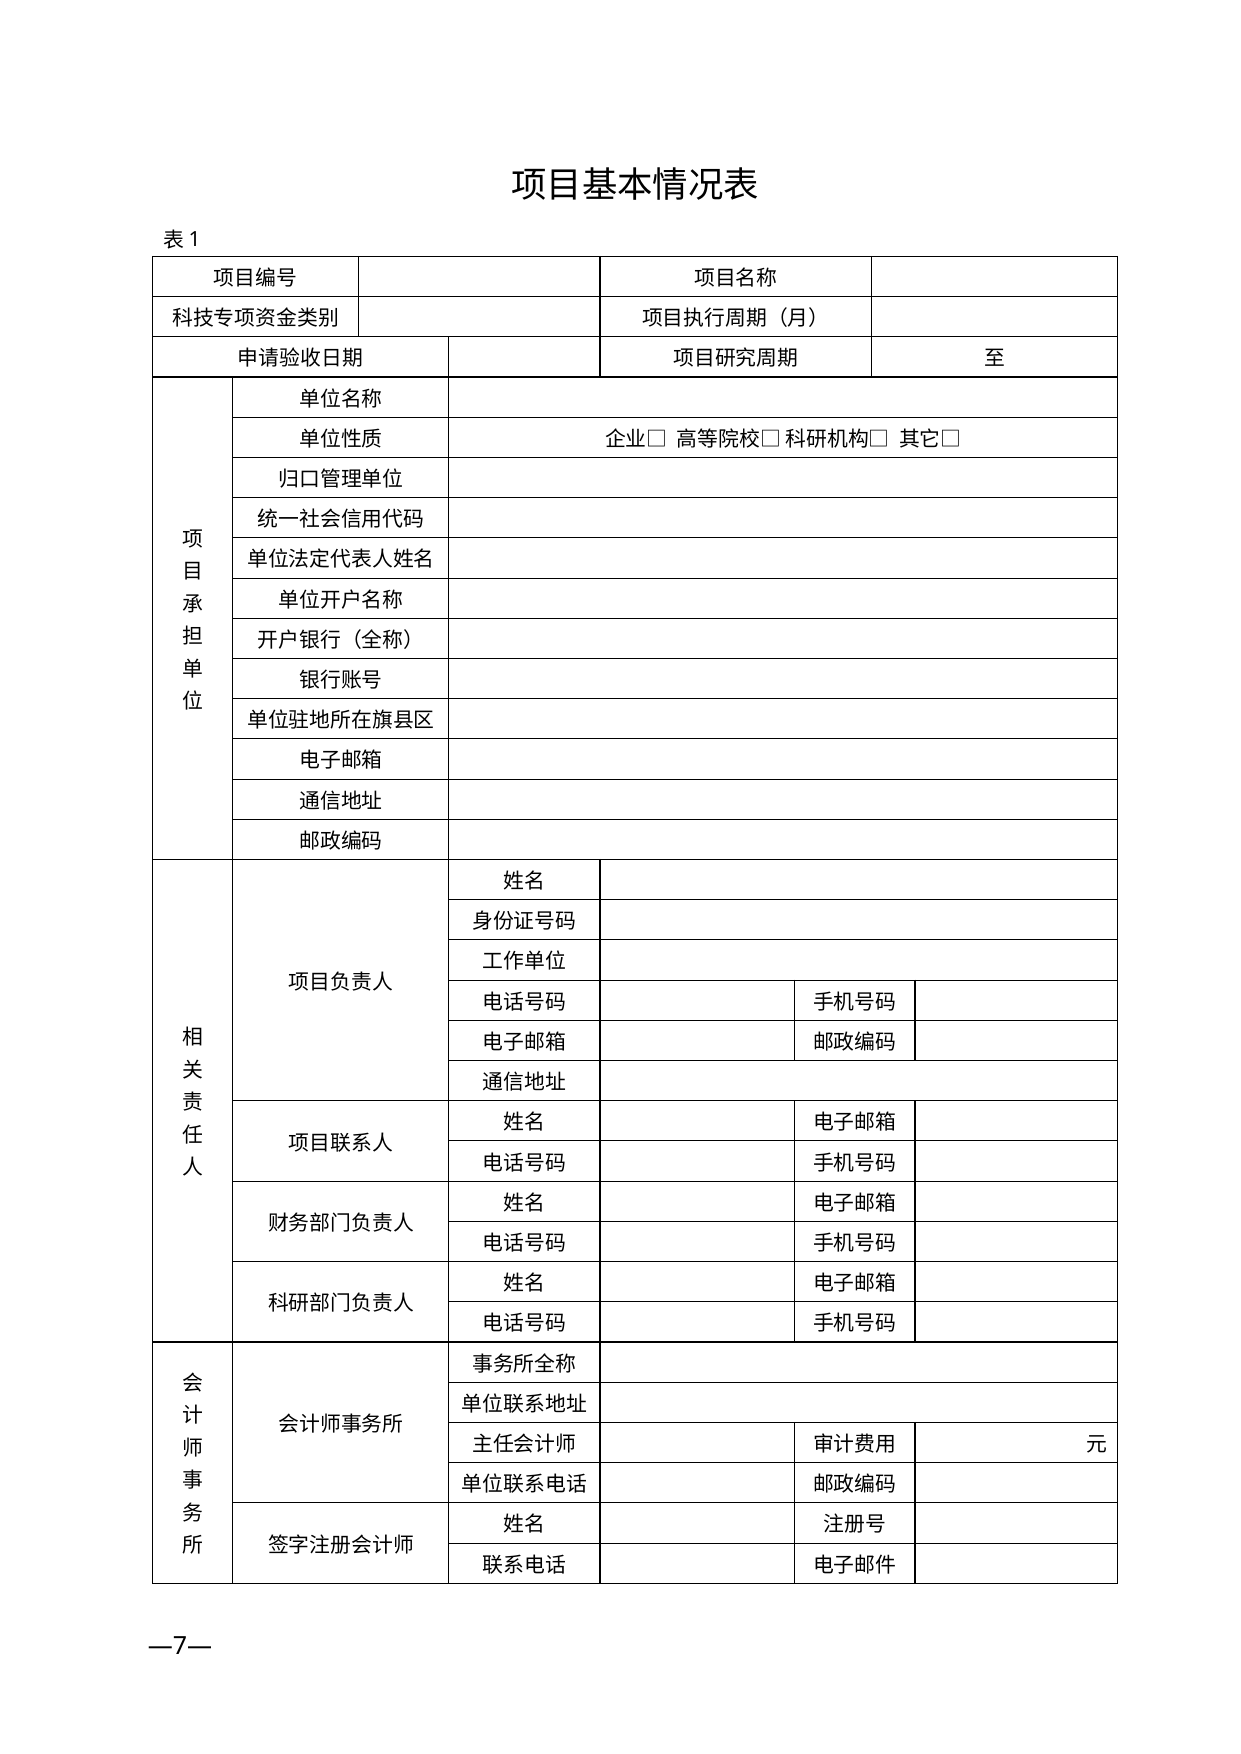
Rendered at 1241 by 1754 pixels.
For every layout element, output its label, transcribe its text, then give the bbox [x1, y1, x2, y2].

table_cell 电话号码 [449, 1222, 599, 1261]
table_cell 电子邮件 [795, 1544, 914, 1583]
table_cell 项目联系人 [233, 1101, 448, 1181]
table_cell 项目执行周期（月） [601, 297, 871, 336]
table_cell 单位联系地址 [449, 1383, 599, 1422]
table_cell 申请验收日期 [153, 337, 448, 376]
table_cell 邮政编码 [795, 1463, 914, 1502]
table_cell [601, 1222, 794, 1261]
table_cell 会计师事务所 [233, 1343, 448, 1502]
table_cell 企业□ 高等院校□ 科研机构□ 其它□ [449, 418, 1117, 457]
table_cell [449, 780, 1117, 819]
table_cell [601, 1544, 794, 1583]
table_cell 注册号 [795, 1503, 914, 1542]
table_cell [872, 297, 1117, 336]
table_cell 手机号码 [795, 1302, 914, 1341]
table_cell [916, 1544, 1117, 1583]
table_cell 手机号码 [795, 1141, 914, 1181]
table_cell 手机号码 [795, 981, 914, 1020]
table_cell [449, 659, 1117, 698]
table_header 项目基本情况表 [152, 156, 1118, 221]
table_cell 至 [872, 337, 1117, 376]
table_cell 科研部门负责人 [233, 1262, 448, 1341]
table_cell 联系电话 [449, 1544, 599, 1583]
table_cell 电子邮箱 [795, 1101, 914, 1140]
table_cell 单位开户名称 [233, 579, 448, 618]
table_cell [449, 739, 1117, 778]
table_cell [916, 1141, 1117, 1181]
table_cell [449, 458, 1117, 497]
table_cell [601, 1463, 794, 1502]
table_cell 银行账号 [233, 659, 448, 698]
table_cell [601, 1302, 794, 1341]
table_cell 主任会计师 [449, 1423, 599, 1462]
table_cell 项目研究周期 [601, 337, 871, 376]
table_cell [872, 257, 1117, 296]
table_cell [601, 1343, 1117, 1382]
table_cell [359, 297, 599, 336]
table_cell [601, 981, 794, 1020]
table_cell 电话号码 [449, 1141, 599, 1181]
table_cell [601, 1423, 794, 1462]
table_cell 表1 [152, 221, 1118, 256]
table_cell 归口管理单位 [233, 458, 448, 497]
table_cell 姓名 [449, 1262, 599, 1301]
table_cell 身份证号码 [449, 900, 599, 939]
table_cell 工作单位 [449, 940, 599, 979]
table_cell [916, 1503, 1117, 1542]
table_cell [449, 579, 1117, 618]
table_cell [601, 1262, 794, 1301]
table_cell 科技专项资金类别 [153, 297, 358, 336]
table_cell 单位性质 [233, 418, 448, 457]
table_cell [449, 538, 1117, 577]
table_cell 项 目 承 担 单 位 [153, 378, 232, 859]
table_cell [601, 1021, 794, 1060]
table_cell 邮政编码 [795, 1021, 914, 1060]
table_cell [601, 1141, 794, 1181]
table_cell [601, 860, 1117, 899]
table_cell 单位名称 [233, 378, 448, 417]
table_cell 通信地址 [449, 1061, 599, 1100]
table_cell 项目负责人 [233, 860, 448, 1100]
table_cell [601, 900, 1117, 939]
table_cell 开户银行（全称） [233, 619, 448, 658]
table_cell [916, 1021, 1117, 1060]
table_cell [916, 1182, 1117, 1221]
table_cell 事务所全称 [449, 1343, 599, 1382]
table_cell 项目编号 [153, 257, 358, 296]
table_cell 电话号码 [449, 1302, 599, 1341]
table_cell [601, 1061, 1117, 1100]
table_cell [916, 1222, 1117, 1261]
table_cell 电话号码 [449, 981, 599, 1020]
table_cell [449, 820, 1117, 859]
table_cell 单位法定代表人姓名 [233, 538, 448, 577]
table_cell 项目名称 [601, 257, 871, 296]
table_cell [916, 981, 1117, 1020]
table_cell 姓名 [449, 860, 599, 899]
table_cell [601, 1503, 794, 1542]
table_cell [601, 1383, 1117, 1422]
table_cell [601, 1182, 794, 1221]
table_cell [449, 699, 1117, 738]
table_cell 单位驻地所在旗县区 [233, 699, 448, 738]
table_cell 财务部门负责人 [233, 1182, 448, 1261]
table_cell 通信地址 [233, 780, 448, 819]
table_cell 电子邮箱 [795, 1182, 914, 1221]
table_cell [916, 1101, 1117, 1140]
table_cell 会 计 师 事 务 所 [153, 1343, 232, 1583]
table_cell 统一社会信用代码 [233, 498, 448, 537]
table_cell 邮政编码 [233, 820, 448, 859]
table_cell [601, 1101, 794, 1140]
table_cell 姓名 [449, 1182, 599, 1221]
table_cell [359, 257, 599, 296]
table_cell 单位联系电话 [449, 1463, 599, 1502]
table_cell 相 关 责 任 人 [153, 860, 232, 1341]
table_cell [916, 1262, 1117, 1301]
table_cell 审计费用 [795, 1423, 914, 1462]
table_cell [449, 378, 1117, 417]
table_cell 元 [916, 1423, 1117, 1462]
table_cell [449, 337, 599, 376]
table_cell [449, 498, 1117, 537]
table_cell [601, 940, 1117, 979]
table_cell 电子邮箱 [233, 739, 448, 778]
table_cell [449, 619, 1117, 658]
table_cell 手机号码 [795, 1222, 914, 1261]
table_cell 姓名 [449, 1503, 599, 1542]
table_cell 电子邮箱 [449, 1021, 599, 1060]
table_cell 签字注册会计师 [233, 1503, 448, 1583]
table_cell 姓名 [449, 1101, 599, 1140]
table_cell [916, 1302, 1117, 1341]
table_cell [916, 1463, 1117, 1502]
table_cell 电子邮箱 [795, 1262, 914, 1301]
